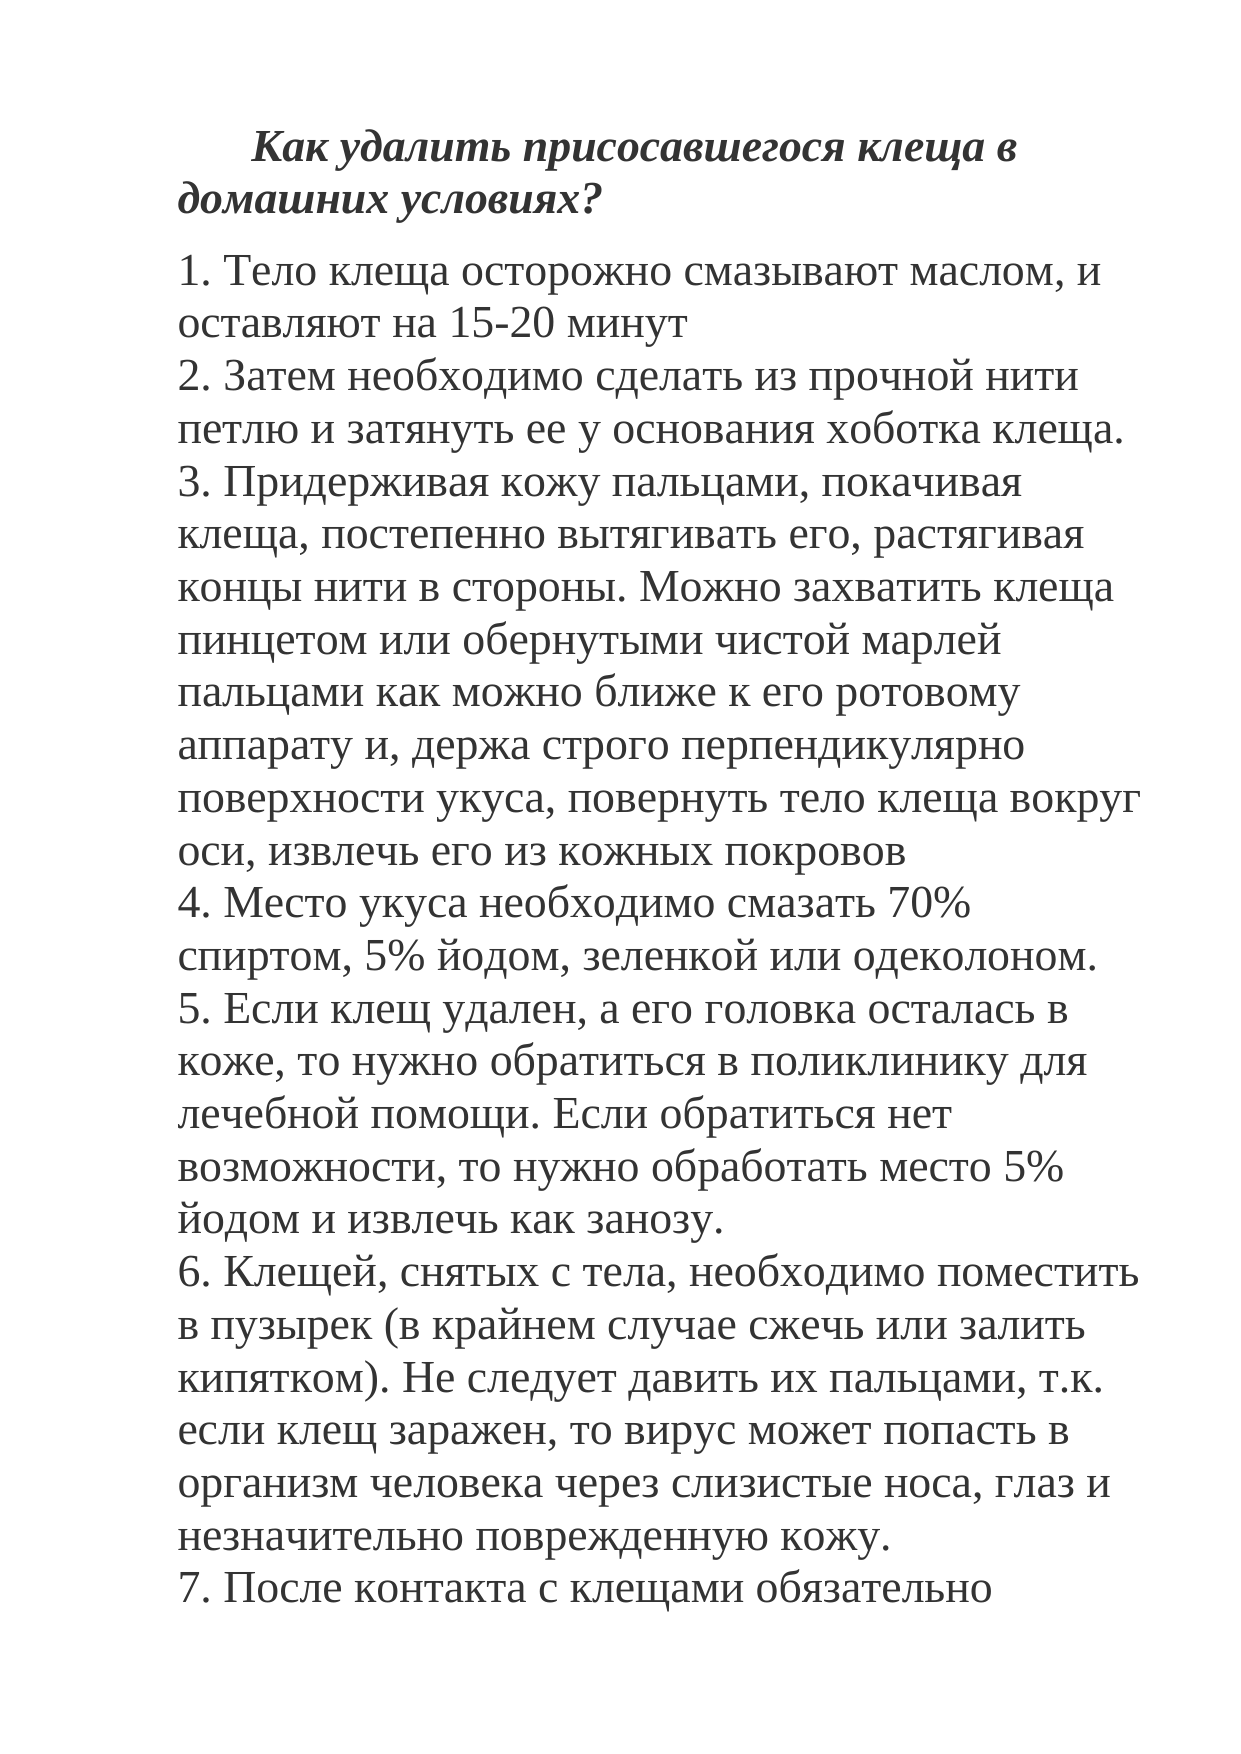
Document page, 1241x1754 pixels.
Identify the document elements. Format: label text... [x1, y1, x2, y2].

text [177, 242, 1152, 1613]
text Как удалить присосавшегося клеща в домашних условиях? [177, 118, 1152, 223]
